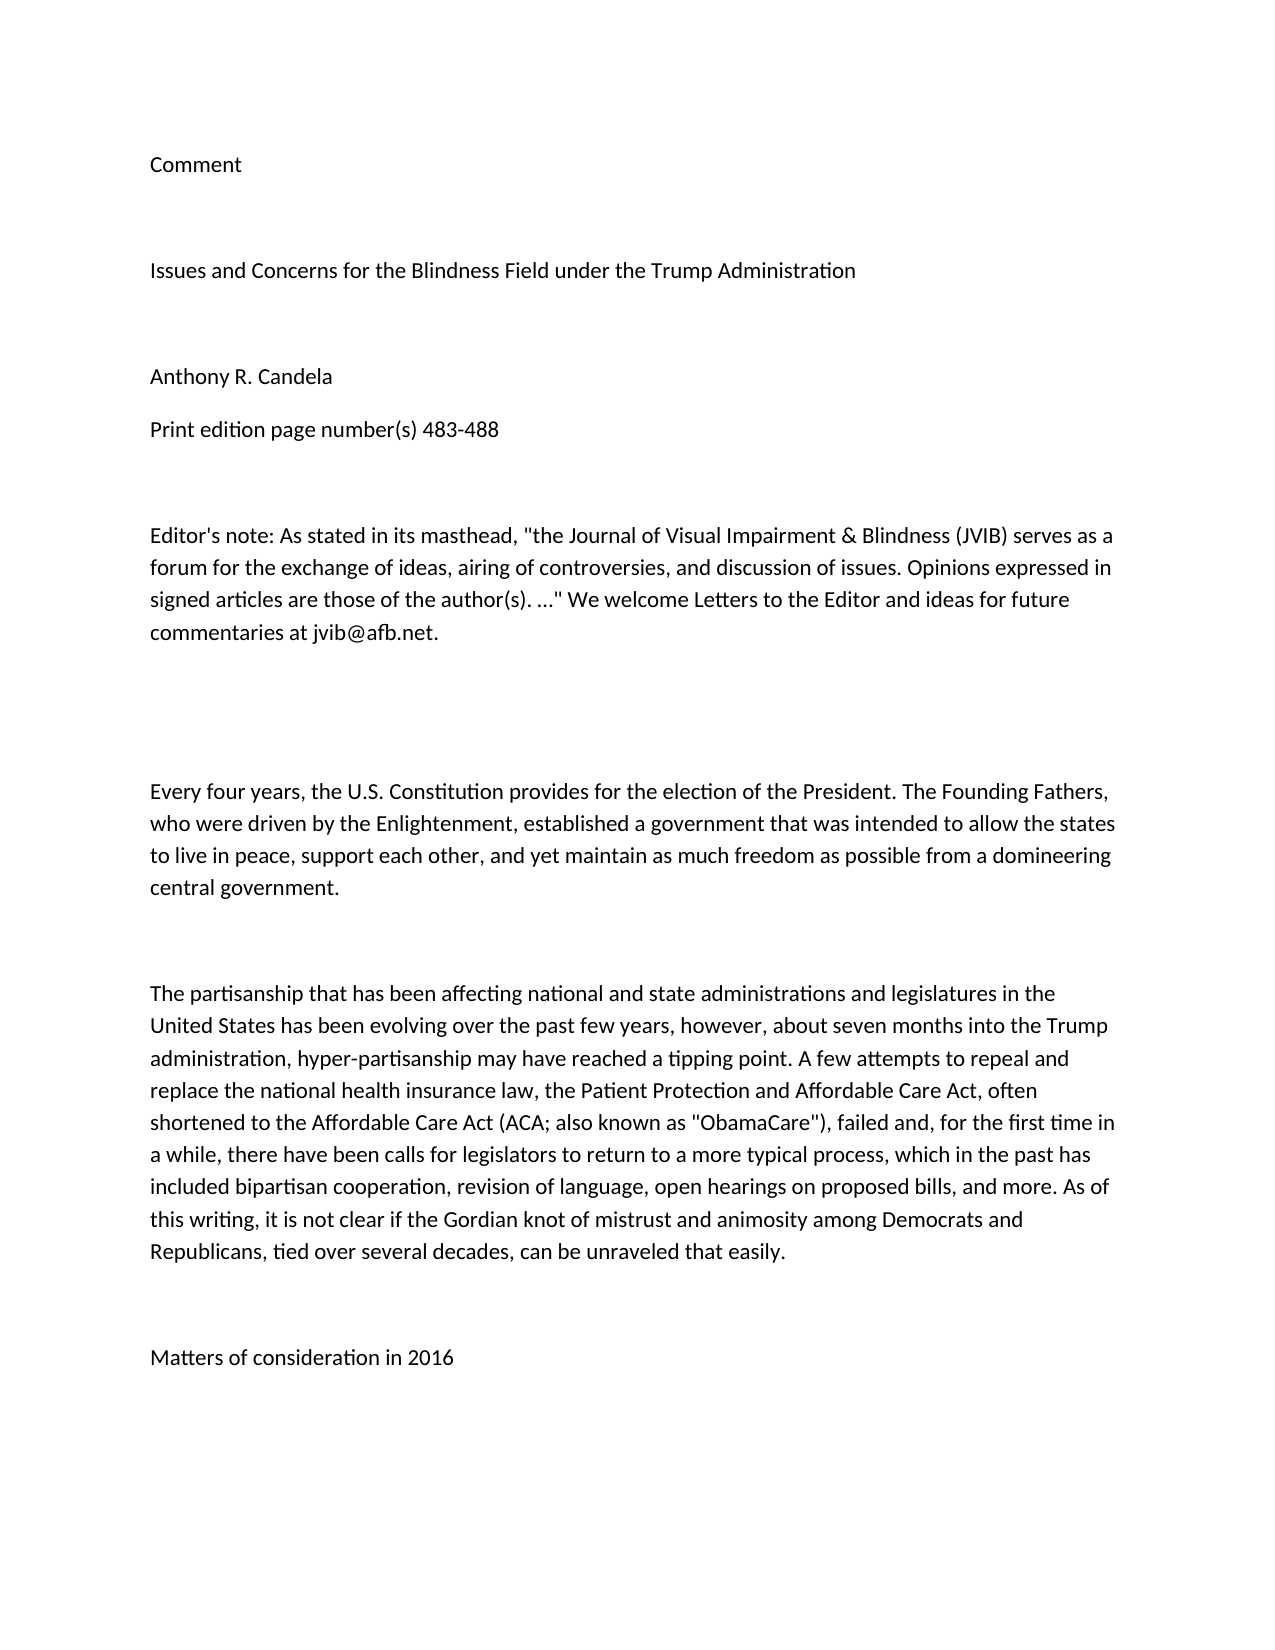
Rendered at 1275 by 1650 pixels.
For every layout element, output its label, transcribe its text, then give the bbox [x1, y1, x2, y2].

text Comment [150, 150, 1125, 178]
text Editor's note: As stated in its masthead, "the Journal of Visual Impairment & Blindness (JVIB) serves as a forum for the exchange of ideas, airing of controversies, and discussion of issues. Opinions expressed in signed articles are those of the author(s). …" We welcome Letters to the Editor and ideas for future commentaries at jvib@afb.net. [150, 521, 1125, 646]
text Every four years, the U.S. Constitution provides for the election of the President. The Founding Fathers, who were driven by the Enlightenment, established a government that was intended to allow the states to live in peace, support each other, and yet maintain as much freedom as possible from a domineering central government. [150, 777, 1125, 901]
text Matters of consideration in 2016 [150, 1343, 1125, 1371]
text Anthony R. Candela [150, 362, 1125, 390]
text Print edition page number(s) 483-488 [150, 415, 1125, 443]
text The partisanship that has been affecting national and state administrations and legislatures in the United States has been evolving over the past few years, however, about seven months into the Trump administration, hyper-partisanship may have reached a tipping point. A few attempts to repeal and replace the national health insurance law, the Patient Protection and Affordable Care Act, often shortened to the Affordable Care Act (ACA; also known as "ObamaCare"), failed and, for the first time in a while, there have been calls for legislators to return to a more typical process, which in the past has included bipartisan cooperation, revision of language, open hearings on proposed bills, and more. As of this writing, it is not clear if the Gordian knot of mistrust and animosity among Democrats and Republicans, tied over several decades, can be unraveled that easily. [150, 979, 1125, 1265]
text Issues and Concerns for the Blindness Field under the Trump Administration [150, 256, 1125, 284]
